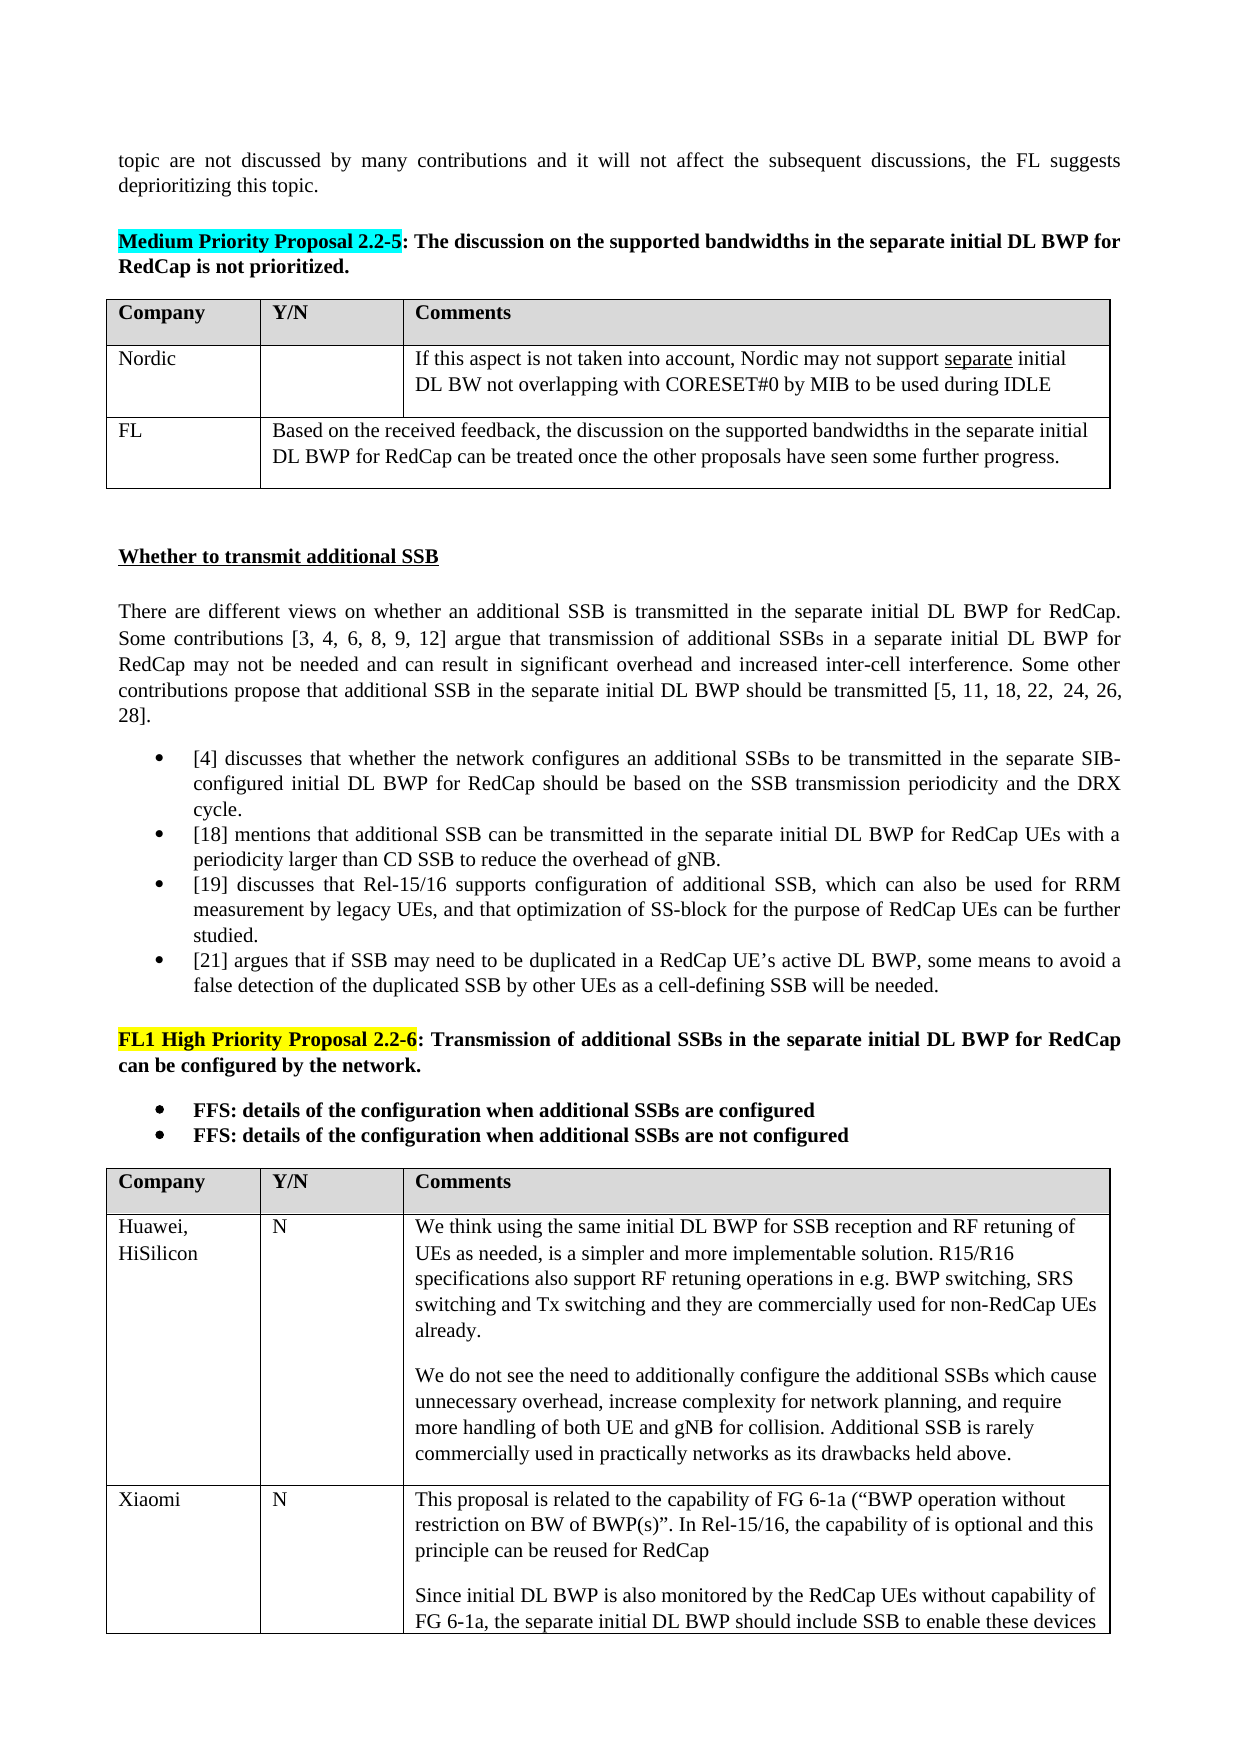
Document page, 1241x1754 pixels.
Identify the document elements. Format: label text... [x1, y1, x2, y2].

text Whether to transmit additional SSB [118, 544, 1122, 568]
list [21] argues that if SSB may need to be duplicated in a RedCap UE’s active DL BWP, some means to avoid a false detection of the duplicated SSB by other UEs as a cell-defining SSB will be needed. [156, 948, 1122, 997]
table_header Comments [404, 300, 1109, 345]
table_cell [261, 346, 403, 417]
table_cell Xiaomi [107, 1486, 260, 1633]
text There are different views on whether an additional SSB is transmitted in the separate initial DL BWP for RedCap. Some contributions [3, 4, 6, 8, 9, 12] argue that transmission of additional SSBs in a separate initial DL BWP for RedCap may not be needed and can result in significant overhead and increased inter-cell interference. Some other contributions propose that additional SSB in the separate initial DL BWP should be transmitted [5, 11, 18, 22, 24, 26, 28]. [118, 599, 1122, 727]
table_header Y/N [261, 300, 403, 345]
table_header Company [107, 300, 260, 345]
table_cell N [261, 1215, 403, 1485]
list FFS: details of the configuration when additional SSBs are configured [156, 1098, 1122, 1122]
table_cell Based on the received feedback, the discussion on the supported bandwidths in the separate initial DL BWP for RedCap can be treated once the other proposals have seen some further progress. [261, 418, 1109, 488]
table_cell We think using the same initial DL BWP for SSB reception and RF retuning of UEs as needed, is a simpler and more implementable solution. R15/R16 specifications also support RF retuning operations in e.g. BWP switching, SRS switching and Tx switching and they are commercially used for non-RedCap UEs already. We do not see the need to additionally configure the additional SSBs which cause unnecessary overhead, increase complexity for network planning, and require more handling of both UE and gNB for collision. Additional SSB is rarely commercially used in practically networks as its drawbacks held above. [404, 1215, 1109, 1485]
table_cell N [261, 1486, 403, 1633]
list [4] discusses that whether the network configures an additional SSBs to be transmitted in the separate SIB-configured initial DL BWP for RedCap should be based on the SSB transmission periodicity and the DRX cycle. [156, 746, 1122, 821]
table_header Comments [404, 1169, 1109, 1213]
list [18] mentions that additional SSB can be transmitted in the separate initial DL BWP for RedCap UEs with a periodicity larger than CD SSB to reduce the overhead of gNB. [156, 822, 1122, 871]
text Medium Priority Proposal 2.2-5: The discussion on the supported bandwidths in the separate initial DL BWP for RedCap is not prioritized. [118, 228, 1122, 278]
table_cell Huawei, HiSilicon [107, 1215, 260, 1485]
list FFS: details of the configuration when additional SSBs are not configured [156, 1123, 1122, 1148]
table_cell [404, 1486, 1109, 1633]
table_cell Nordic [107, 346, 260, 417]
list [19] discusses that Rel-15/16 supports configuration of additional SSB, which can also be used for RRM measurement by legacy UEs, and that optimization of SS-block for the purpose of RedCap UEs can be further studied. [156, 872, 1122, 947]
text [118, 147, 1122, 197]
text FL1 High Priority Proposal 2.2-6: Transmission of additional SSBs in the separate initial DL BWP for RedCap can be configured by the network. [118, 1027, 1122, 1077]
table_header Y/N [261, 1169, 403, 1213]
table_header Company [107, 1169, 260, 1213]
table_cell FL [107, 418, 260, 488]
table_cell If this aspect is not taken into account, Nordic may not support separate initial DL BW not overlapping with CORESET#0 by MIB to be used during IDLE [404, 346, 1109, 417]
